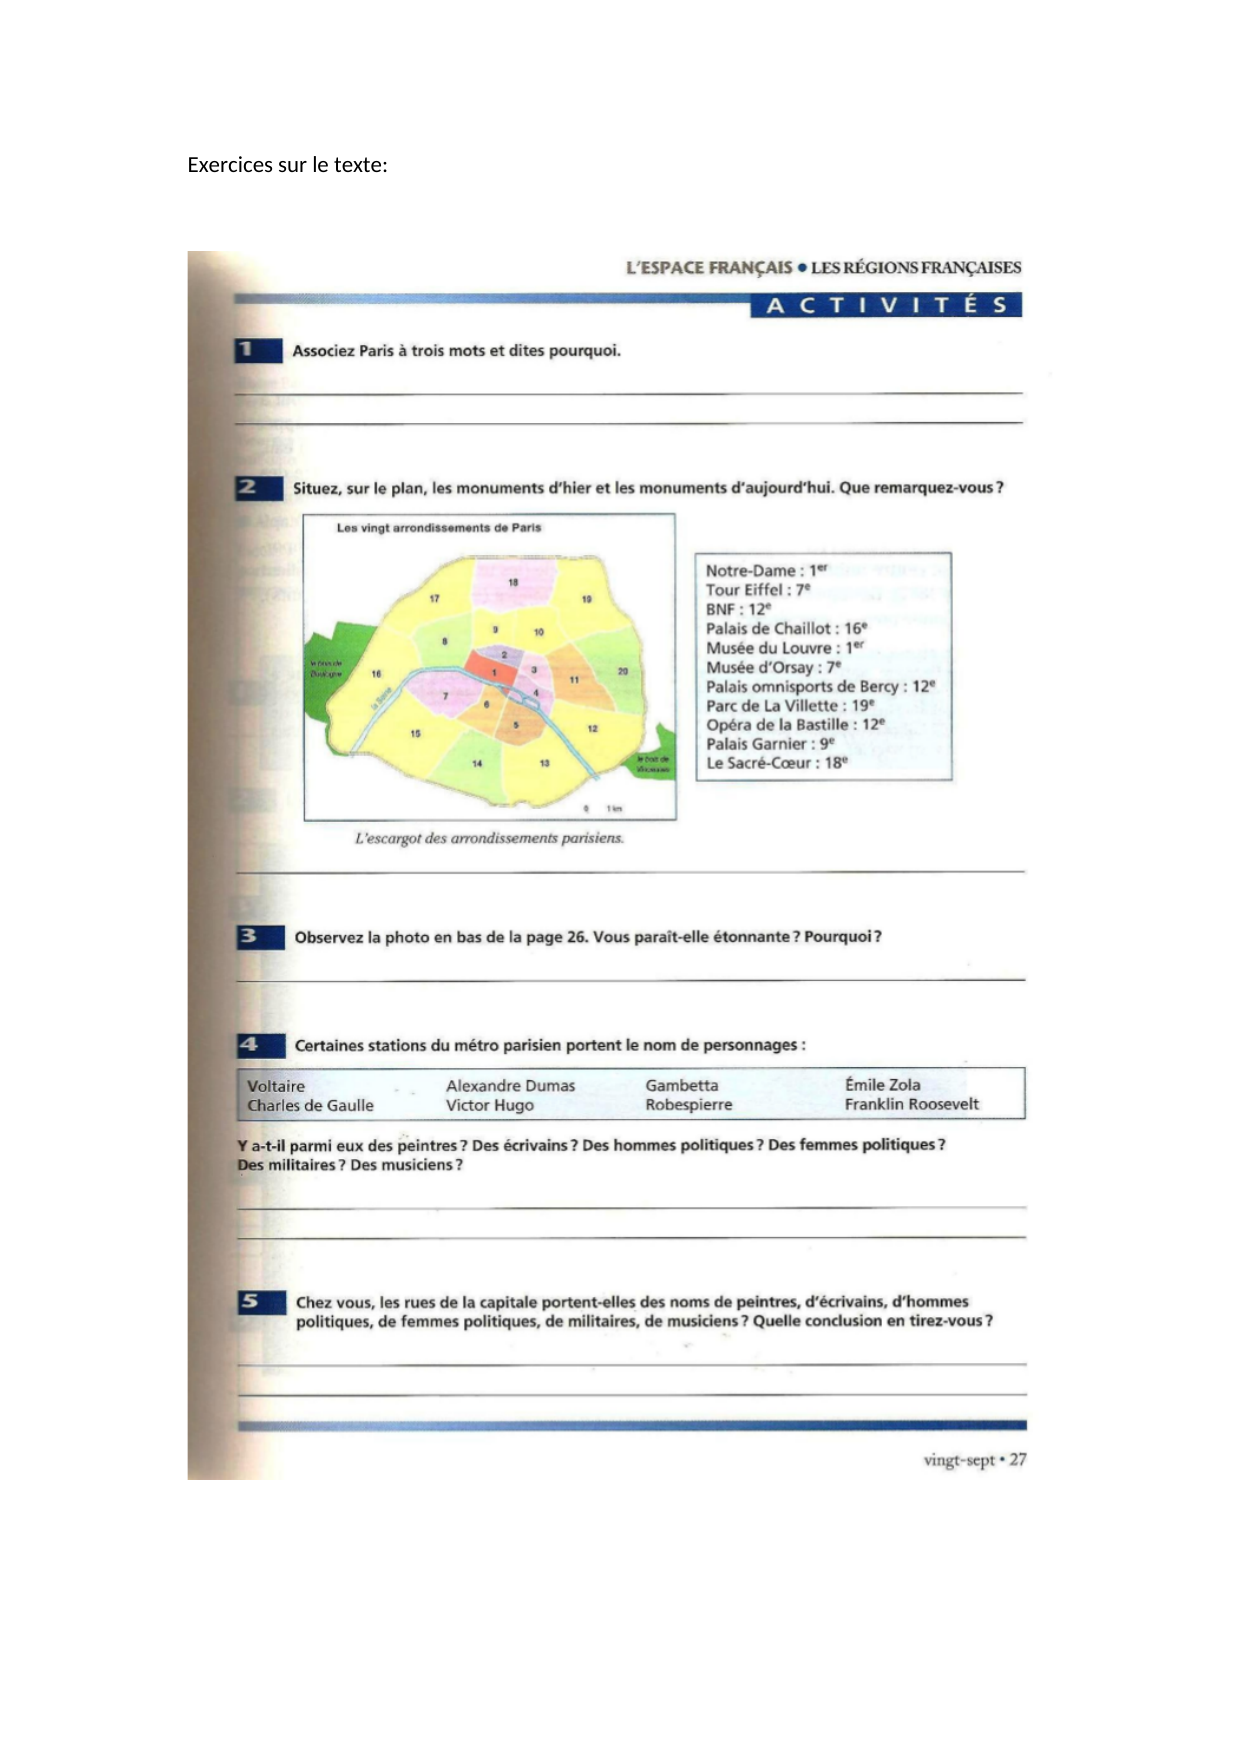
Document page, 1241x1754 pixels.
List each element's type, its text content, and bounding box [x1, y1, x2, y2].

text Exercices sur le texte: [187, 150, 1053, 178]
